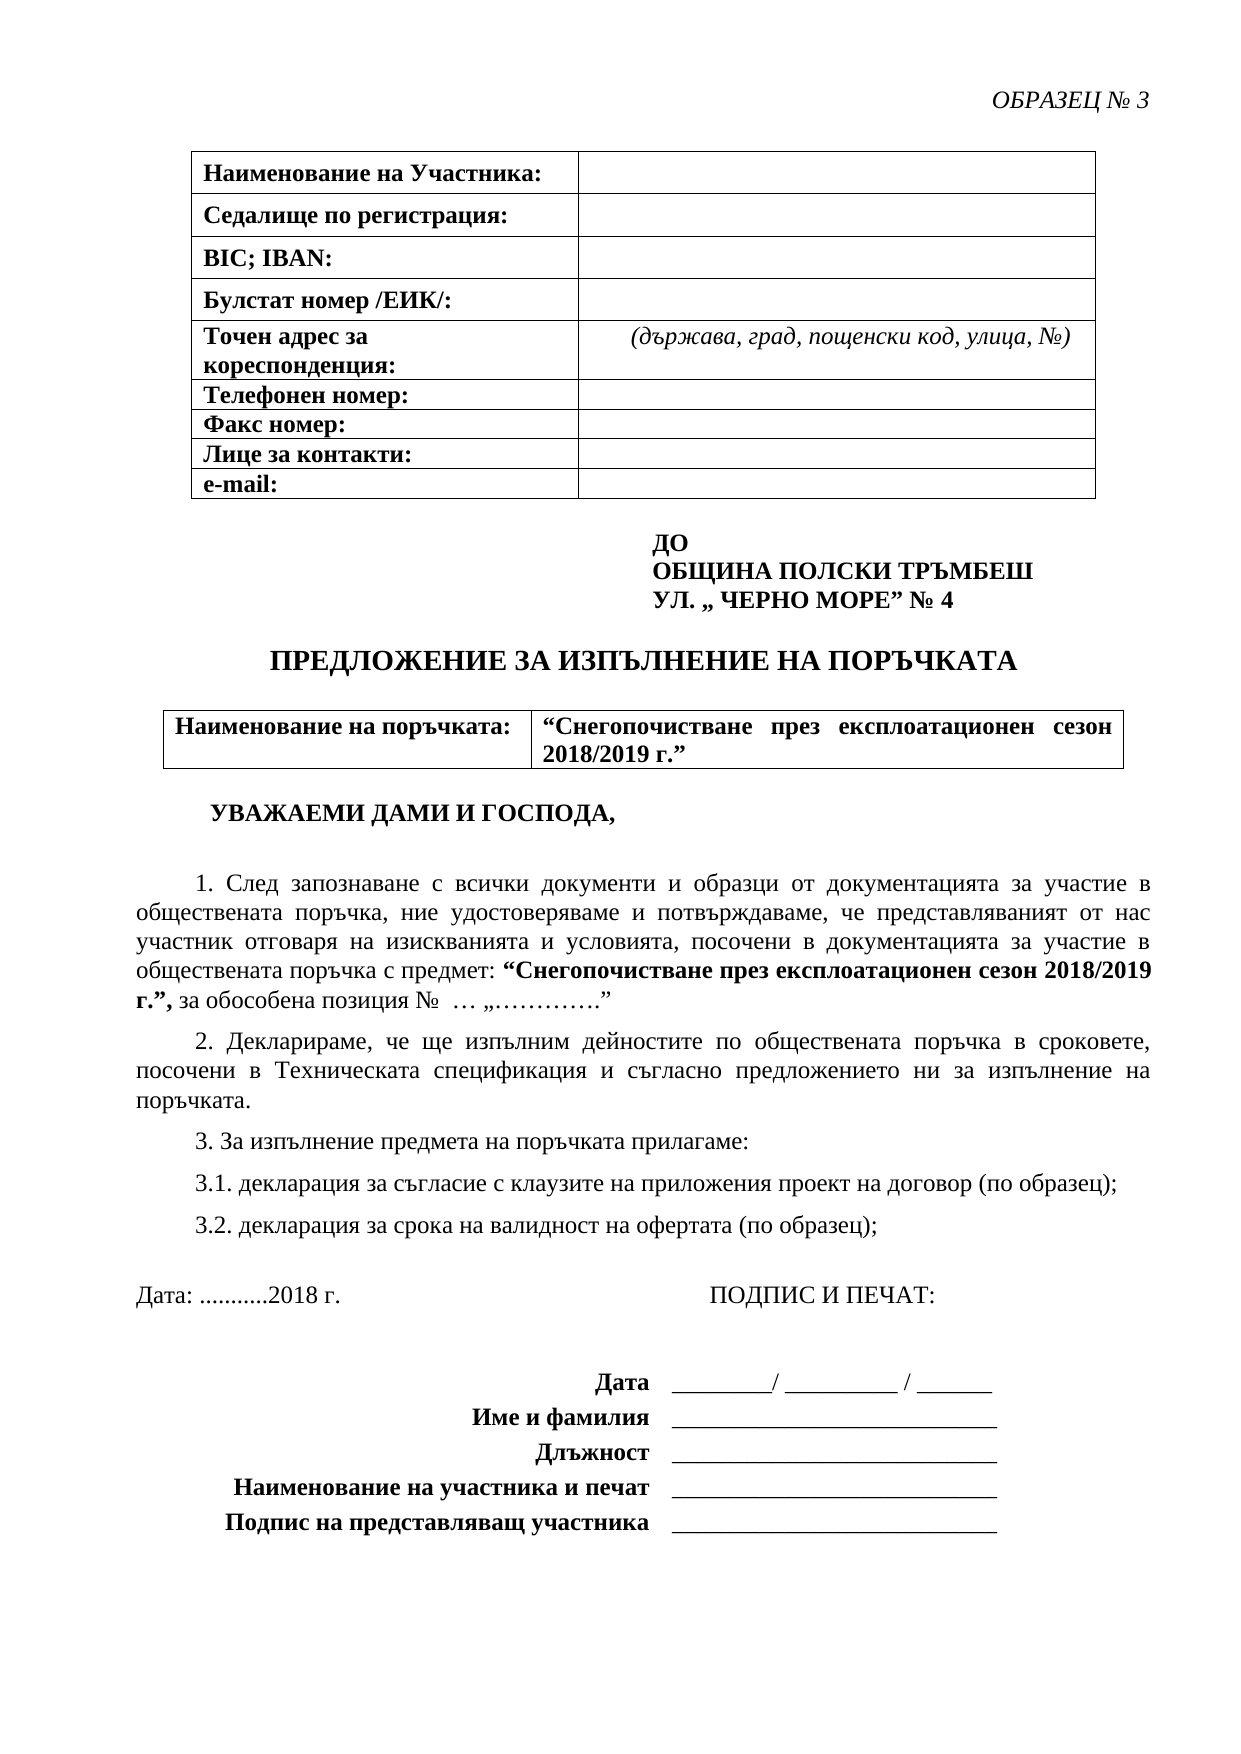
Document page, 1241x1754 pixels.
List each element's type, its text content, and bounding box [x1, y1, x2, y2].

table_cell [579, 237, 1095, 278]
table_cell BIC; IBAN: [192, 237, 578, 278]
table_header Дата [144, 1367, 661, 1402]
text 3.1. декларация за съгласие с клаузите на приложения проект на договор (по образец); [136, 1168, 1152, 1197]
table_cell __________________________ [661, 1437, 1143, 1472]
table_cell Длъжност [144, 1437, 661, 1472]
text ОБРАЗЕЦ № 3 [61, 85, 1149, 114]
table_header ________/ _________ / ______ [661, 1367, 1143, 1402]
table_cell Булстат номер /ЕИК/: [192, 279, 578, 320]
table_cell [579, 194, 1095, 236]
text УВАЖАЕМИ ДАМИ И ГОСПОДА, [136, 798, 1152, 827]
text 1. След запознаване с всички документи и образци от документацията за участие в обществената поръчка, ние удостоверяваме и потвърждаваме, че представляваният от нас участник отговаря на изискванията и условията, посочени в документацията за участие в обществената поръчка с предмет: “Снегопочистване през експлоатационен сезон 2018/2019 г.”, за обособена позиция № … „………….” [136, 868, 1152, 1014]
table_cell __________________________ [661, 1472, 1143, 1507]
table_cell e-mail: [192, 469, 578, 498]
table_cell Подпис на представляващ участника [144, 1507, 661, 1542]
table_cell [579, 469, 1095, 498]
text 3. За изпълнение предмета на поръчката прилагаме: [136, 1126, 1152, 1156]
table_cell Факс номер: [192, 410, 578, 438]
table_cell [579, 279, 1095, 320]
table_cell Лице за контакти: [192, 439, 578, 468]
table_header “Снегопочистване през експлоатационен сезон 2018/2019 г.” [532, 711, 1123, 768]
text ОБЩИНА Полски тръмбеш [578, 556, 1152, 585]
table_cell Седалище по регистрация: [192, 194, 578, 236]
text 2. Декларираме, че ще изпълним дейностите по обществената поръчка в сроковете, посочени в Техническата спецификация и съгласно предложението ни за изпълнение на поръчката. [136, 1026, 1152, 1114]
table_cell [579, 410, 1095, 438]
text Дата: ...........2018 г. ПОДПИС И ПЕЧАТ: [136, 1280, 1152, 1309]
table_cell [579, 380, 1095, 408]
table_header Наименование на Участника: [192, 152, 578, 193]
table_cell Име и фамилия [144, 1402, 661, 1437]
text УЛ. „ черно море” № 4 [578, 585, 1152, 614]
table_cell __________________________ [661, 1402, 1143, 1437]
table_header [579, 152, 1095, 193]
table_cell (държава, град, пощенски код, улица, №) [579, 321, 1095, 379]
table_cell Точен адрес за кореспонденция: [192, 321, 578, 379]
table_cell __________________________ [661, 1507, 1143, 1542]
text 3.2. декларация за срока на валидност на офертата (по образец); [136, 1210, 1152, 1239]
table_cell [579, 439, 1095, 468]
table_cell Наименование на участника и печат [144, 1472, 661, 1507]
text ПРЕДЛОЖЕНИЕ ЗА ИЗПЪЛНЕНИЕ НА ПОРЪЧКАТА [136, 643, 1152, 676]
table_cell Телефонен номер: [192, 380, 578, 408]
text До [578, 528, 1152, 556]
table_header Наименование на поръчката: [164, 711, 531, 768]
